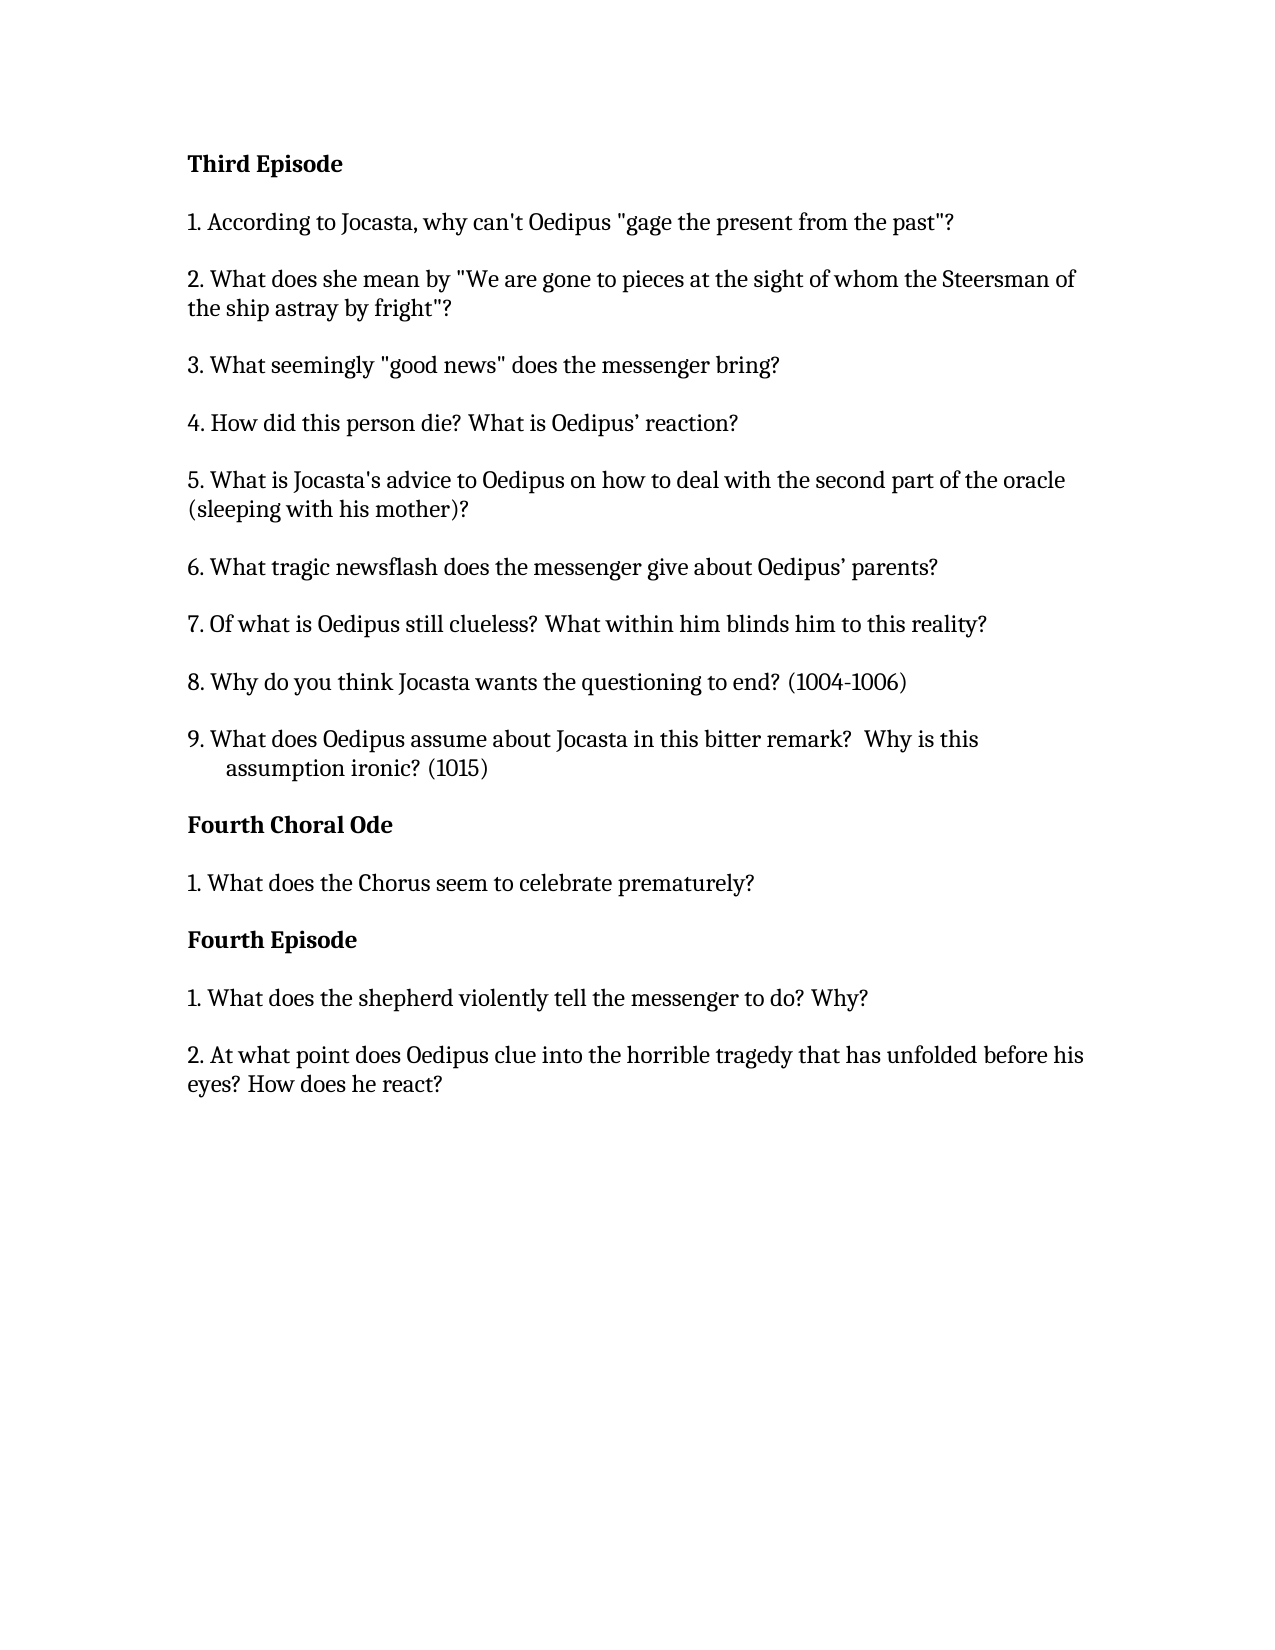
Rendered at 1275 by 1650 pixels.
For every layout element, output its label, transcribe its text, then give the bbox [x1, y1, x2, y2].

text assumption ironic? (1015) [187, 754, 1087, 782]
text 6. What tragic newsflash does the messenger give about Oedipus’ parents? [187, 552, 1087, 581]
text 4. How did this person die? What is Oedipus’ reaction? [187, 409, 1087, 437]
text 5. What is Jocasta's advice to Oedipus on how to deal with the second part of the oracle (sleeping with his mother)? [187, 466, 1087, 524]
text Fourth Episode [187, 926, 1087, 955]
text 1. According to Jocasta, why can't Oedipus "gage the present from the past"? [187, 207, 1087, 236]
text 1. What does the Chorus seem to celebrate prematurely? [187, 869, 1087, 897]
text Third Episode [187, 150, 1087, 179]
text 2. At what point does Oedipus clue into the horrible tragedy that has unfolded before his eyes? How does he react? [187, 1041, 1087, 1099]
text Fourth Choral Ode [187, 811, 1087, 840]
text 3. What seemingly "good news" does the messenger bring? [187, 351, 1087, 380]
text 9. What does Oedipus assume about Jocasta in this bitter remark? Why is this [187, 725, 1087, 754]
text 7. Of what is Oedipus still clueless? What within him blinds him to this reality? [187, 610, 1087, 639]
text 8. Why do you think Jocasta wants the questioning to end? (1004-1006) [187, 667, 1087, 696]
text 1. What does the shepherd violently tell the messenger to do? Why? [187, 984, 1087, 1012]
text 2. What does she mean by "We are gone to pieces at the sight of whom the Steersman of the ship astray by fright"? [187, 265, 1087, 322]
